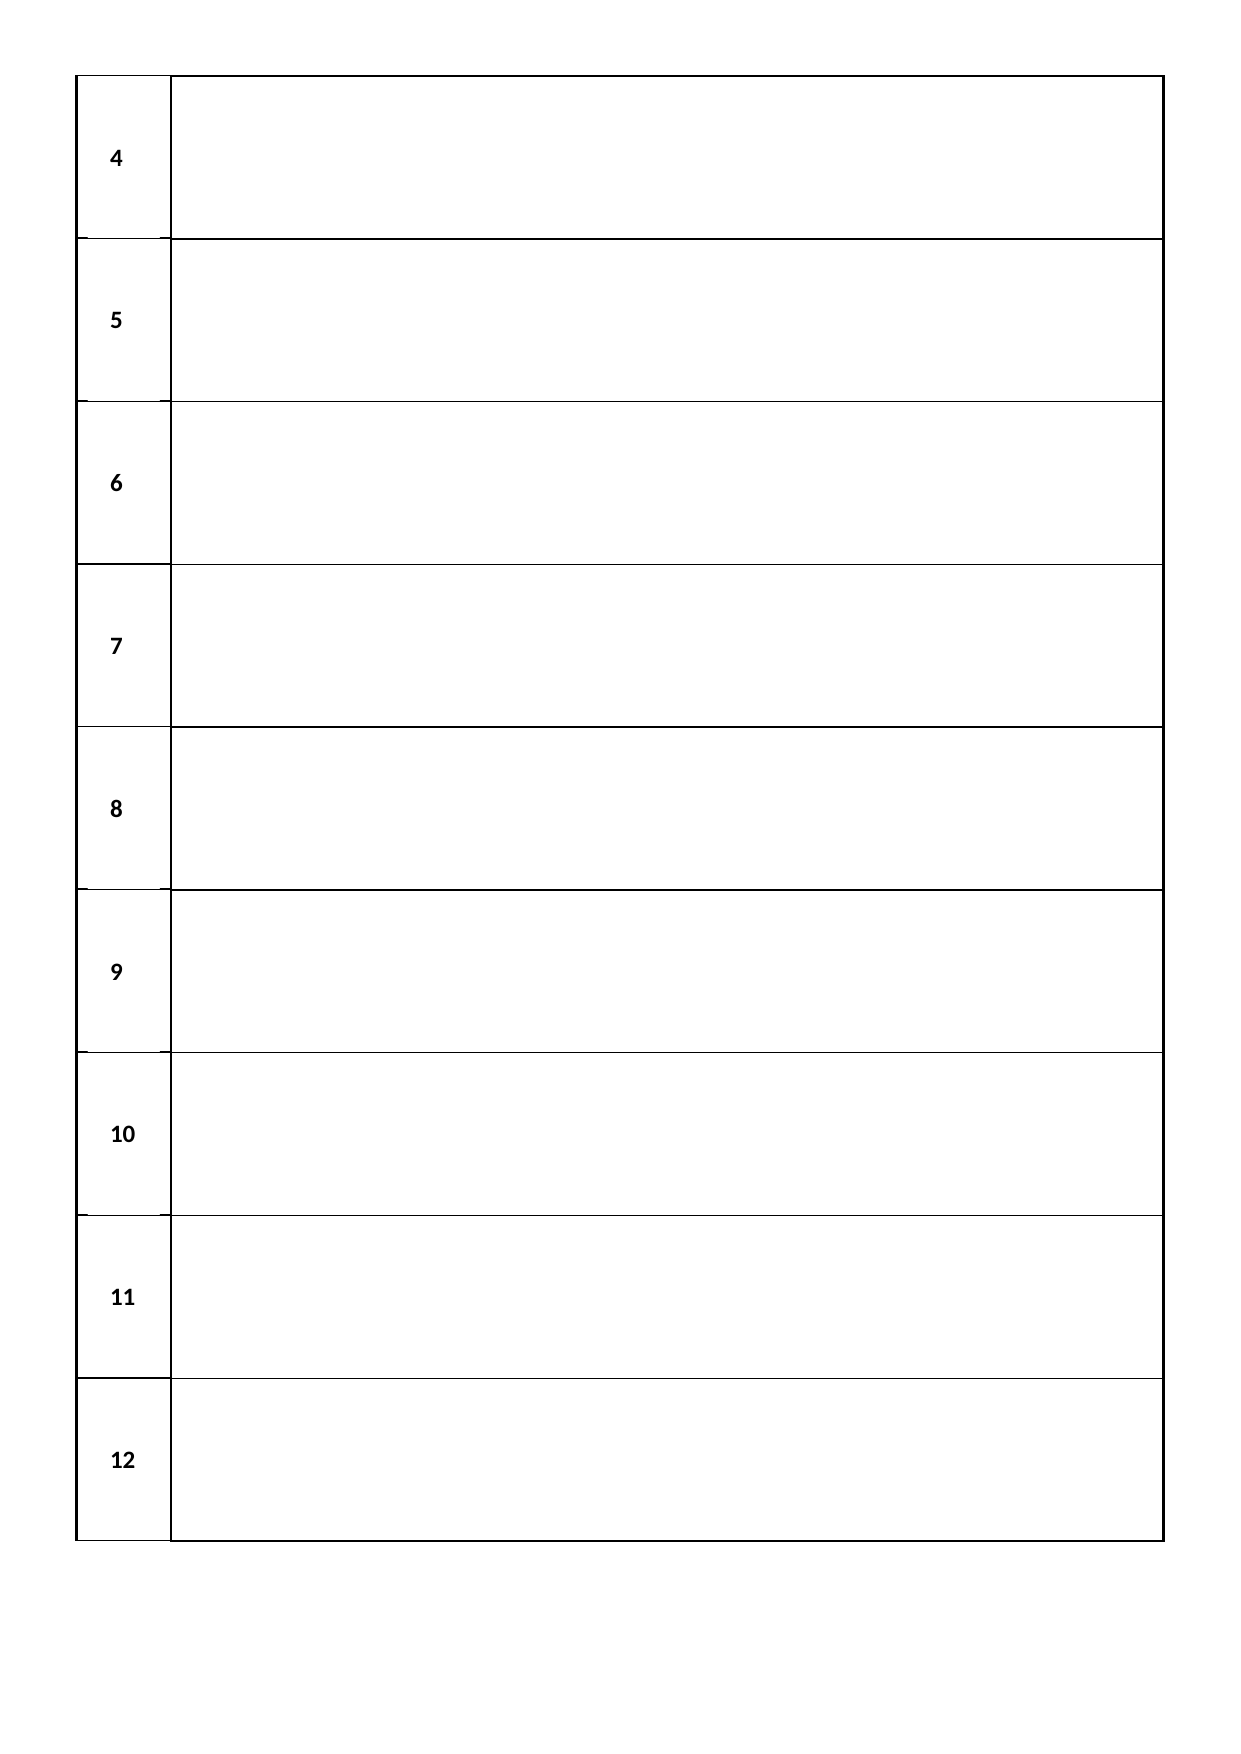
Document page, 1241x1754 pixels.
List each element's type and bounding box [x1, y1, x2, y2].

table_cell [78, 1216, 170, 1377]
table_cell [172, 565, 1162, 726]
table_cell [78, 1379, 170, 1540]
table_cell [78, 727, 170, 888]
table_cell [172, 728, 1162, 889]
table_cell [172, 240, 1162, 401]
table_cell [172, 1216, 1162, 1377]
table_cell [172, 1379, 1162, 1540]
table_cell [78, 565, 170, 726]
table_cell [78, 76, 170, 237]
table_cell [172, 891, 1162, 1052]
table_cell [78, 239, 170, 400]
table_cell [78, 890, 170, 1051]
table_cell [78, 402, 170, 563]
table_cell [172, 1053, 1162, 1215]
table_cell [172, 402, 1162, 563]
table_cell [172, 77, 1162, 238]
table_cell [78, 1053, 170, 1214]
